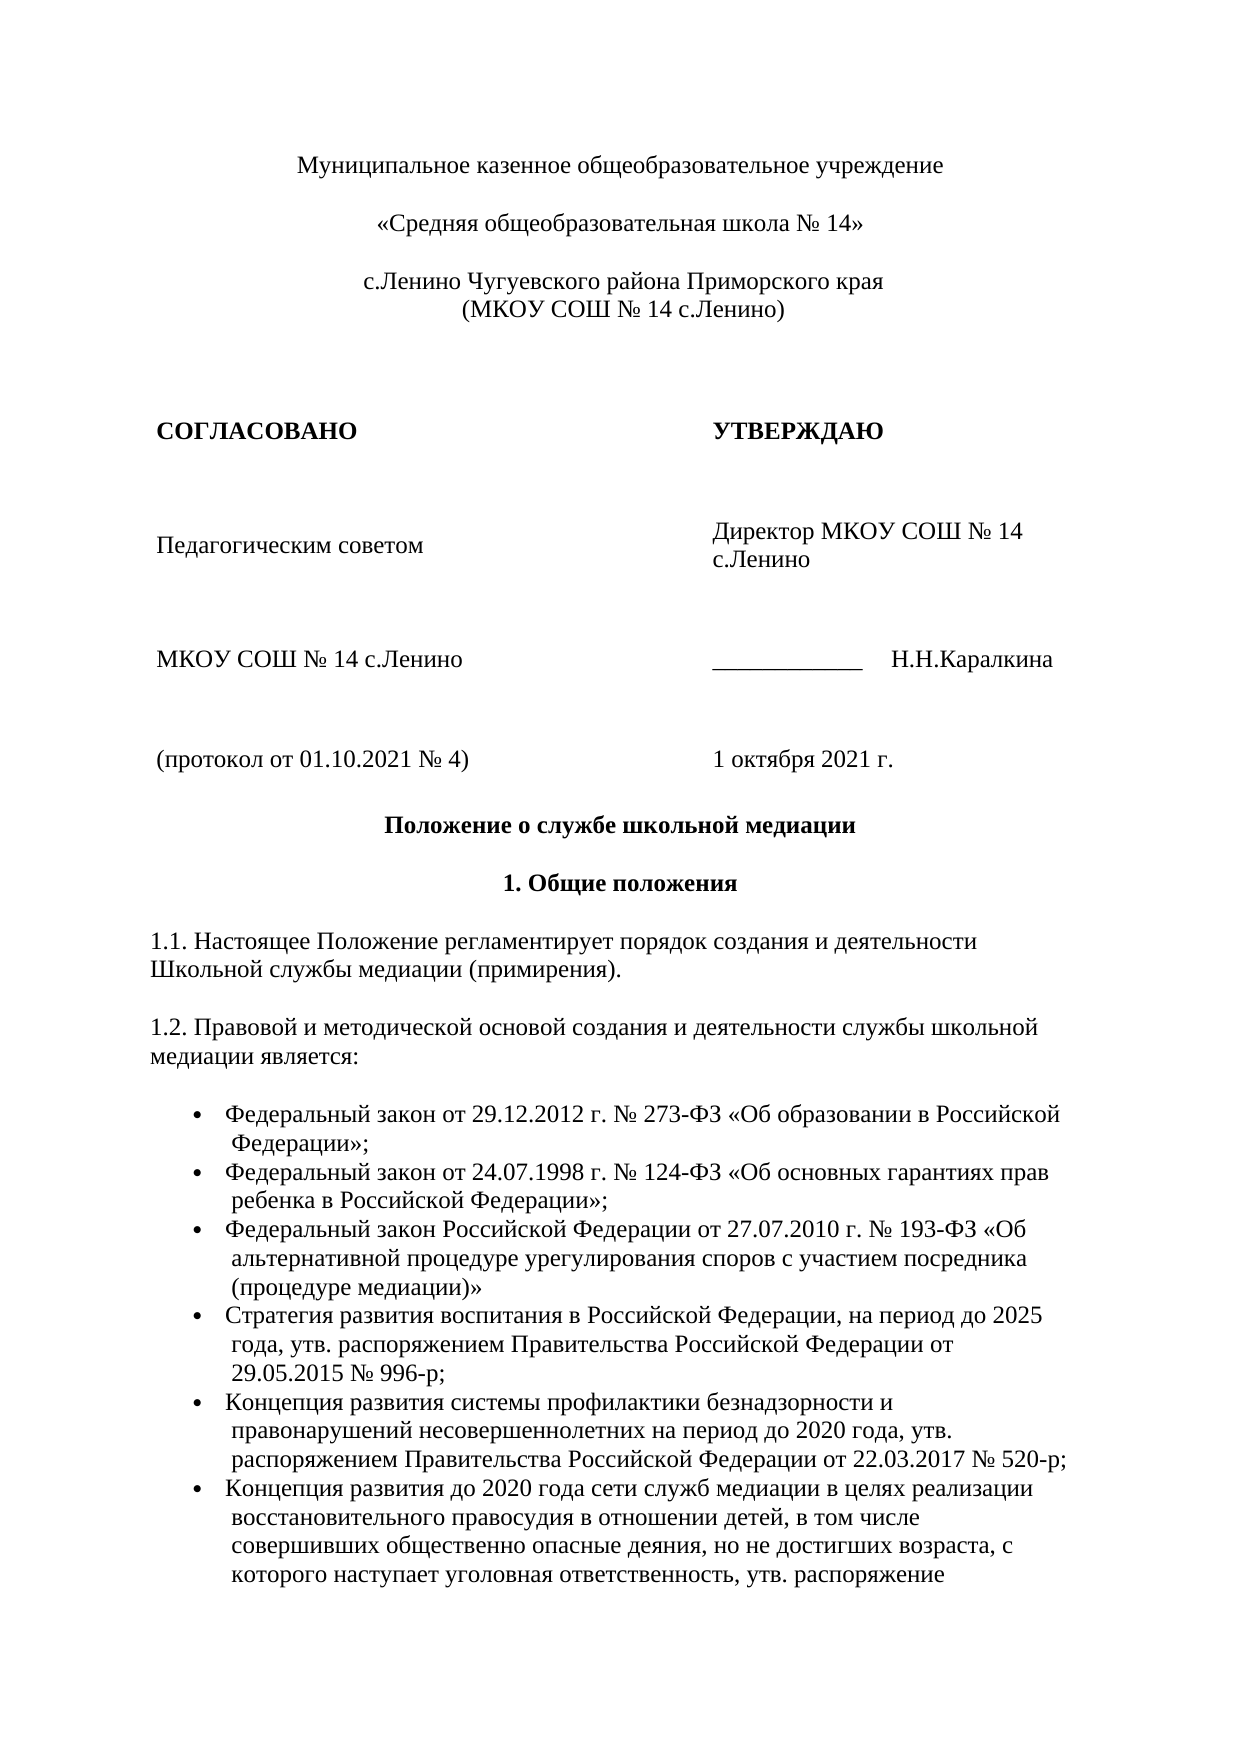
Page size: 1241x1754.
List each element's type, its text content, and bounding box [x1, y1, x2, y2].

text «Средняя общеобразовательная школа № 14» [150, 208, 1090, 237]
table_cell 1 октября 2021 г. [704, 681, 1104, 781]
table_header УТВЕРЖДАЮ [704, 353, 1104, 452]
list Концепция развития системы профилактики безнадзорности и правонарушений несовершеннолетних на период до 2020 года, утв. распоряжением Правительства Российской Федерации от 22.03.2017 № 520-р; [194, 1387, 1071, 1473]
text 1.2. Правовой и методической основой создания и деятельности службы школьной медиации является: [150, 1012, 1090, 1070]
table_cell ____________ [704, 581, 883, 681]
text с.Ленино Чугуевского района Приморского края (МКОУ СОШ № 14 с.Ленино) [150, 266, 1090, 323]
list Федеральный закон от 24.07.1998 г. № 124-ФЗ «Об основных гарантиях прав ребенка в Российской Федерации»; [194, 1157, 1071, 1214]
table_cell Н.Н.Каралкина [883, 581, 1104, 681]
table_cell МКОУ СОШ № 14 с.Ленино [149, 581, 704, 681]
table_cell Директор МКОУ СОШ № 14 с.Ленино [704, 453, 1104, 581]
text Положение о службе школьной медиации [150, 810, 1090, 839]
text Муниципальное казенное общеобразовательное учреждение [150, 150, 1090, 179]
text 1.1. Настоящее Положение регламентирует порядок создания и деятельности Школьной службы медиации (примирения). [150, 926, 1090, 983]
list Стратегия развития воспитания в Российской Федерации, на период до 2025 года, утв. распоряжением Правительства Российской Федерации от 29.05.2015 № 996-р; [194, 1300, 1071, 1387]
table_cell Педагогическим советом [149, 453, 704, 581]
list Федеральный закон от 29.12.2012 г. № 273-ФЗ «Об образовании в Российской Федерации»; [194, 1099, 1071, 1157]
table_header СОГЛАСОВАНО [149, 353, 704, 452]
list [194, 1473, 1071, 1588]
text 1. Общие положения [150, 868, 1090, 897]
table_cell (протокол от 01.10.2021 № 4) [149, 681, 704, 781]
list Федеральный закон Российской Федерации от 27.07.2010 г. № 193-ФЗ «Об альтернативной процедуре урегулирования споров с участием посредника (процедуре медиации)» [194, 1214, 1071, 1300]
